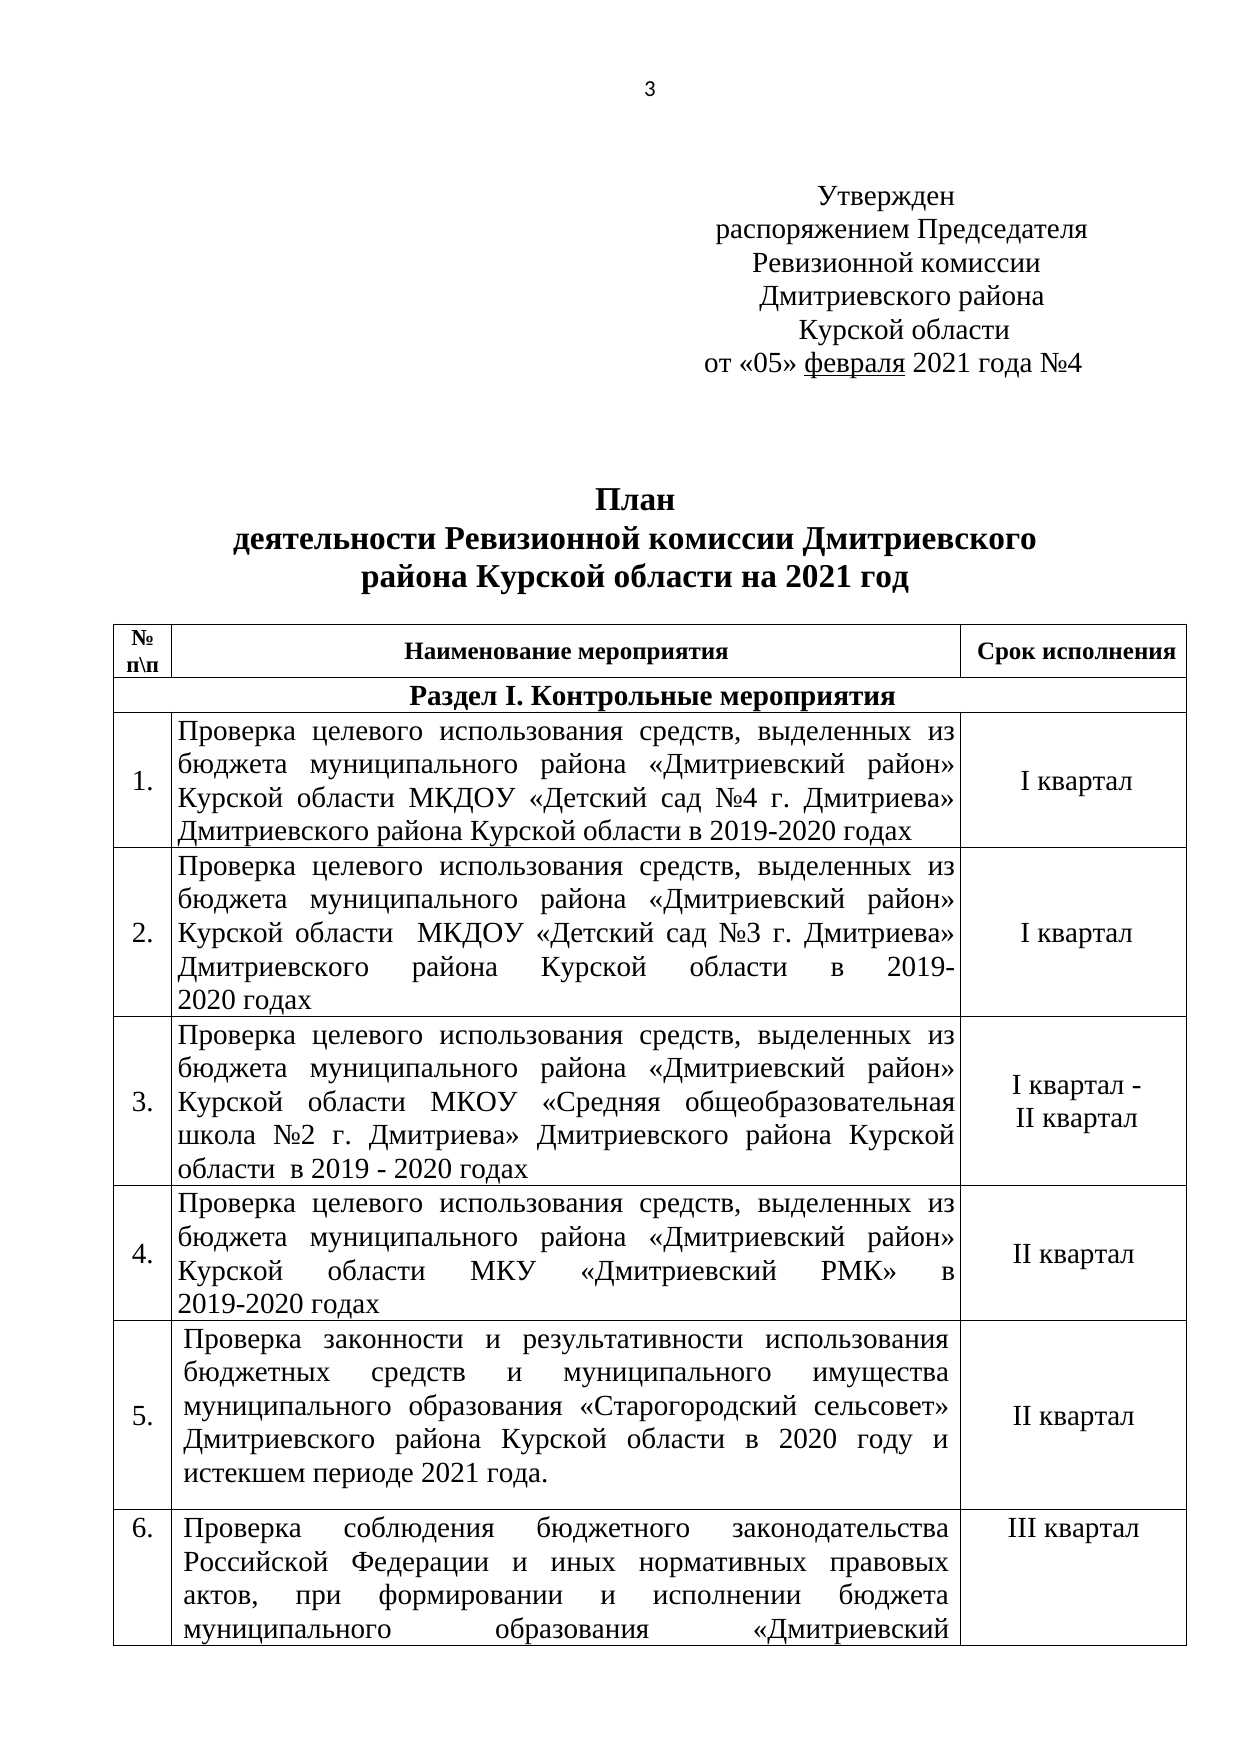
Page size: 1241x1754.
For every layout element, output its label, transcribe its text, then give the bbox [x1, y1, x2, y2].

table_cell Проверка целевого использования средств, выделенных из бюджета муниципального района «Дмитриевский район» Курской области МКУ «Дмитриевский РМК» в 2019-2020 годах [172, 1186, 960, 1320]
table_cell 4. [114, 1186, 171, 1320]
table_cell I квартал - II квартал [961, 1017, 1186, 1184]
table_header Срок исполнения [961, 625, 1186, 677]
text деятельности Ревизионной комиссии Дмитриевского района Курской области на 2021 год [177, 518, 1093, 595]
text Утвержден [650, 178, 1093, 211]
table_cell Раздел I. Контрольные мероприятия [114, 678, 1186, 712]
table_cell 2. [114, 848, 171, 1016]
table_cell 3. [114, 1017, 171, 1184]
table_cell I квартал [961, 848, 1186, 1016]
text распоряжением Председателя [650, 211, 1093, 245]
table_cell III квартал [961, 1510, 1186, 1644]
table_cell 6. [114, 1510, 171, 1644]
text Дмитриевского района [650, 278, 1093, 312]
table_cell II квартал [961, 1186, 1186, 1320]
table_cell 5. [114, 1321, 171, 1509]
text План [177, 480, 1093, 518]
table_cell II квартал [961, 1321, 1186, 1509]
text Ревизионной комиссии [650, 245, 1093, 278]
table_header № п\п [114, 625, 171, 677]
table_cell Проверка законности и результативности использования бюджетных средств и муниципального имущества муниципального образования «Старогородский сельсовет» Дмитриевского района Курской области в 2020 году и истекшем периоде 2021 года. [172, 1321, 960, 1509]
text от «05» февраля 2021 года №4 [650, 346, 1093, 379]
text Курской области [650, 312, 1093, 346]
table_cell Проверка целевого использования средств, выделенных из бюджета муниципального района «Дмитриевский район» Курской области МКДОУ «Детский сад №4 г. Дмитриева» Дмитриевского района Курской области в 2019-2020 годах [172, 713, 960, 847]
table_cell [172, 1510, 960, 1644]
table_cell 1. [114, 713, 171, 847]
table_header Наименование мероприятия [172, 625, 960, 677]
table_cell I квартал [961, 713, 1186, 847]
table_cell Проверка целевого использования средств, выделенных из бюджета муниципального района «Дмитриевский район» Курской области МКДОУ «Детский сад №3 г. Дмитриева» Дмитриевского района Курской области в 2019- 2020 годах [172, 848, 960, 1016]
table_cell Проверка целевого использования средств, выделенных из бюджета муниципального района «Дмитриевский район» Курской области МКОУ «Средняя общеобразовательная школа №2 г. Дмитриева» Дмитриевского района Курской области в 2019 - 2020 годах [172, 1017, 960, 1184]
